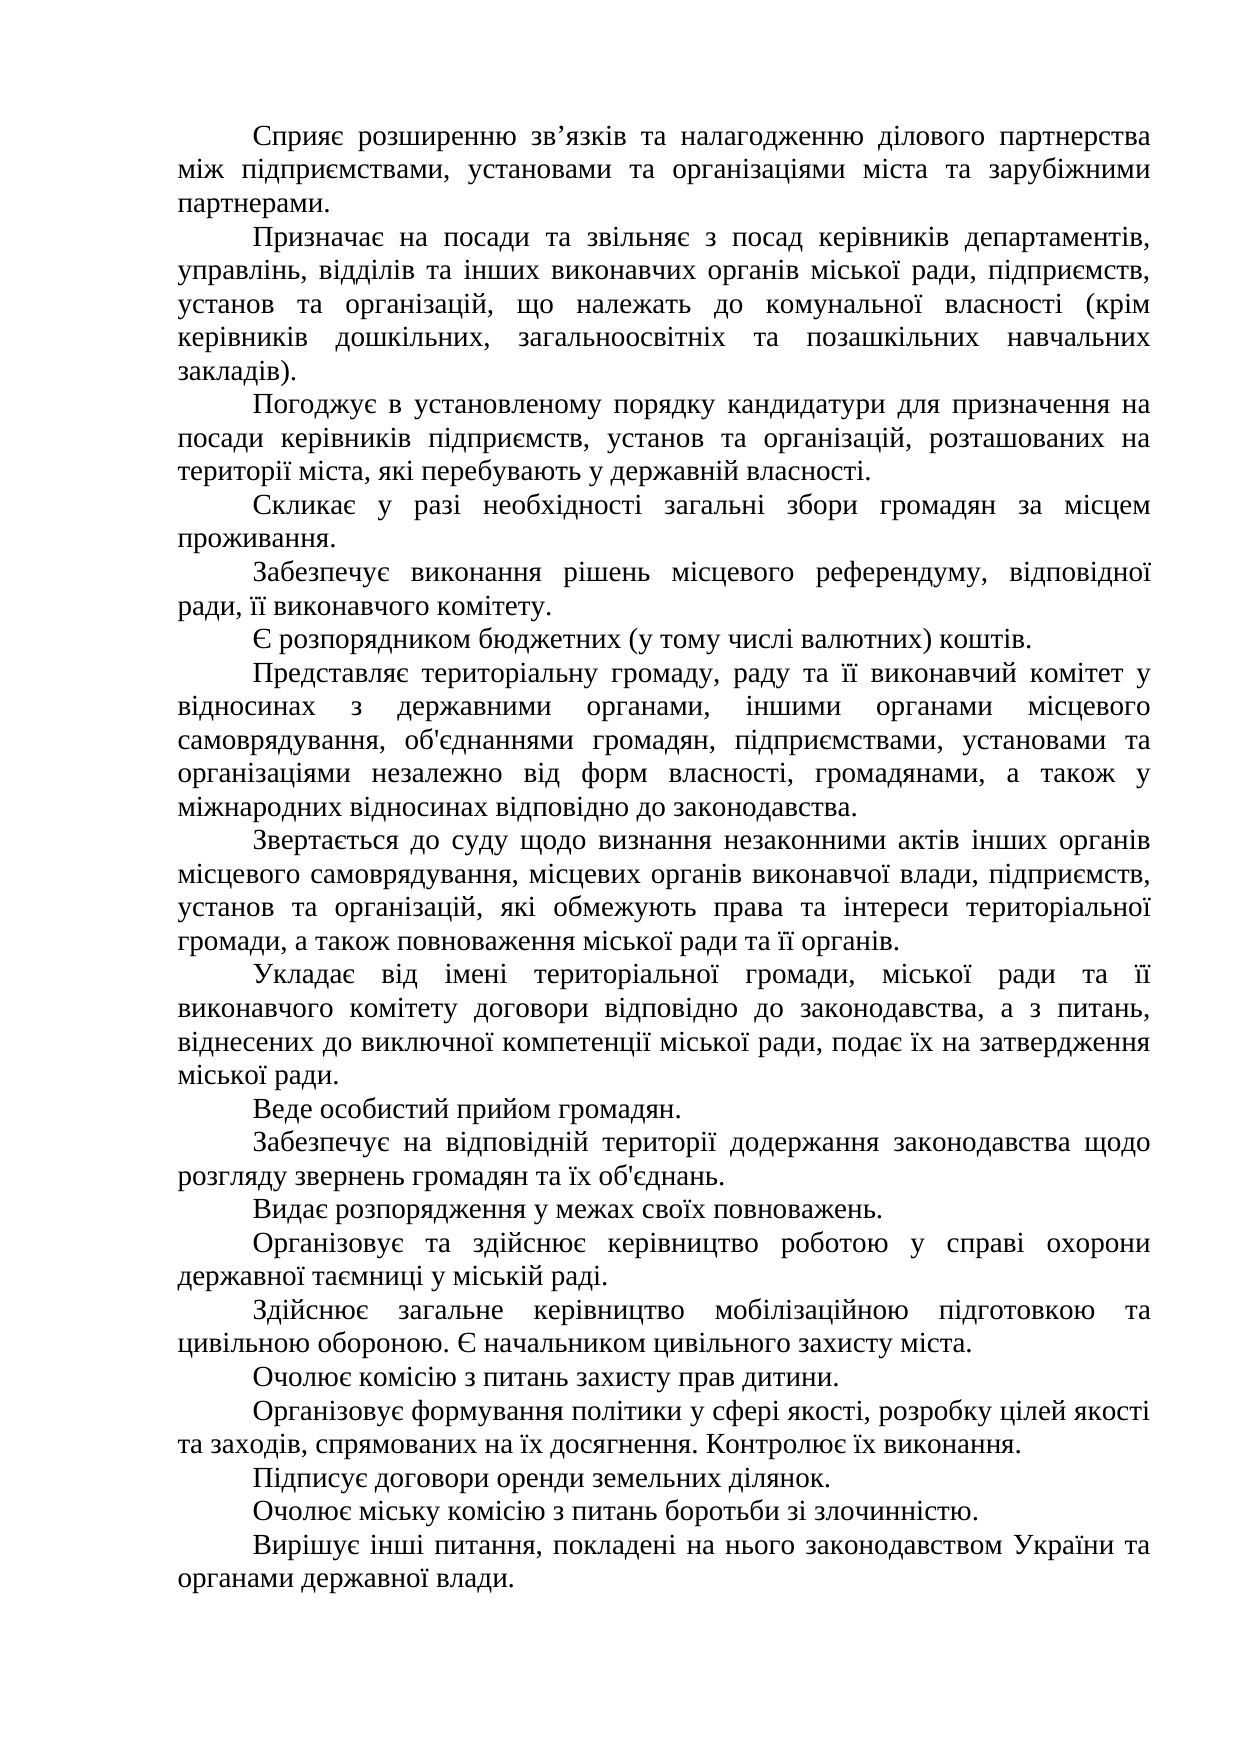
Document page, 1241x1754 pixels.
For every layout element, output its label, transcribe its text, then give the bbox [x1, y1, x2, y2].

text Призначає на посади та звільняє з посад керівників департаментів, управлінь, відділів та інших виконавчих органів міської ради, підприємств, установ та організацій, що належать до комунальної власності (крім керівників дошкільних, загальноосвітніх та позашкільних навчальних закладів). [177, 219, 1152, 386]
text Погоджує в установленому порядку кандидатури для призначення на посади керівників підприємств, установ та організацій, розташованих на території міста, які перебувають у державній власності. [177, 386, 1152, 487]
text Є розпорядником бюджетних (у тому числі валютних) коштів. [177, 621, 1152, 655]
text Організовує та здійснює керівництво роботою у справі охорони державної таємниці у міській раді. [177, 1225, 1152, 1292]
text Підписує договори оренди земельних ділянок. [177, 1460, 1152, 1493]
text Здійснює загальне керівництво мобілізаційною підготовкою та цивільною обороною. Є начальником цивільного захисту міста. [177, 1292, 1152, 1359]
text Забезпечує на відповідній території додержання законодавства щодо розгляду звернень громадян та їх об'єднань. [177, 1124, 1152, 1191]
text Видає розпорядження у межах своїх повноважень. [177, 1191, 1152, 1225]
text Вирішує інші питання, покладені на нього законодавством України та органами державної влади. [177, 1527, 1152, 1594]
text Забезпечує виконання рішень місцевого референдуму, відповідної ради, її виконавчого комітету. [177, 554, 1152, 621]
text Сприяє розширенню зв’язків та налагодженню ділового партнерства між підприємствами, установами та організаціями міста та зарубіжними партнерами. [177, 118, 1152, 219]
text Укладає від імені територіальної громади, міської ради та її виконавчого комітету договори відповідно до законодавства, а з питань, віднесених до виключної компетенції міської ради, подає їх на затвердження міської ради. [177, 957, 1152, 1091]
text Організовує формування політики у сфері якості, розробку цілей якості та заходів, спрямованих на їх досягнення. Контролює їх виконання. [177, 1393, 1152, 1460]
text Скликає у разі необхідності загальні збори громадян за місцем проживання. [177, 487, 1152, 554]
text Очолює міську комісію з питань боротьби зі злочинністю. [177, 1493, 1152, 1527]
text Веде особистий прийом громадян. [177, 1091, 1152, 1124]
text Звертається до суду щодо визнання незаконними актів інших органів місцевого самоврядування, місцевих органів виконавчої влади, підприємств, установ та організацій, які обмежують права та інтереси територіальної громади, а також повноваження міської ради та її органів. [177, 822, 1152, 957]
text Представляє територіальну громаду, раду та її виконавчий комітет у відносинах з державними органами, іншими органами місцевого самоврядування, об'єднаннями громадян, підприємствами, установами та організаціями незалежно від форм власності, громадянами, а також у міжнародних відносинах відповідно до законодавства. [177, 655, 1152, 822]
text Очолює комісію з питань захисту прав дитини. [177, 1359, 1152, 1393]
